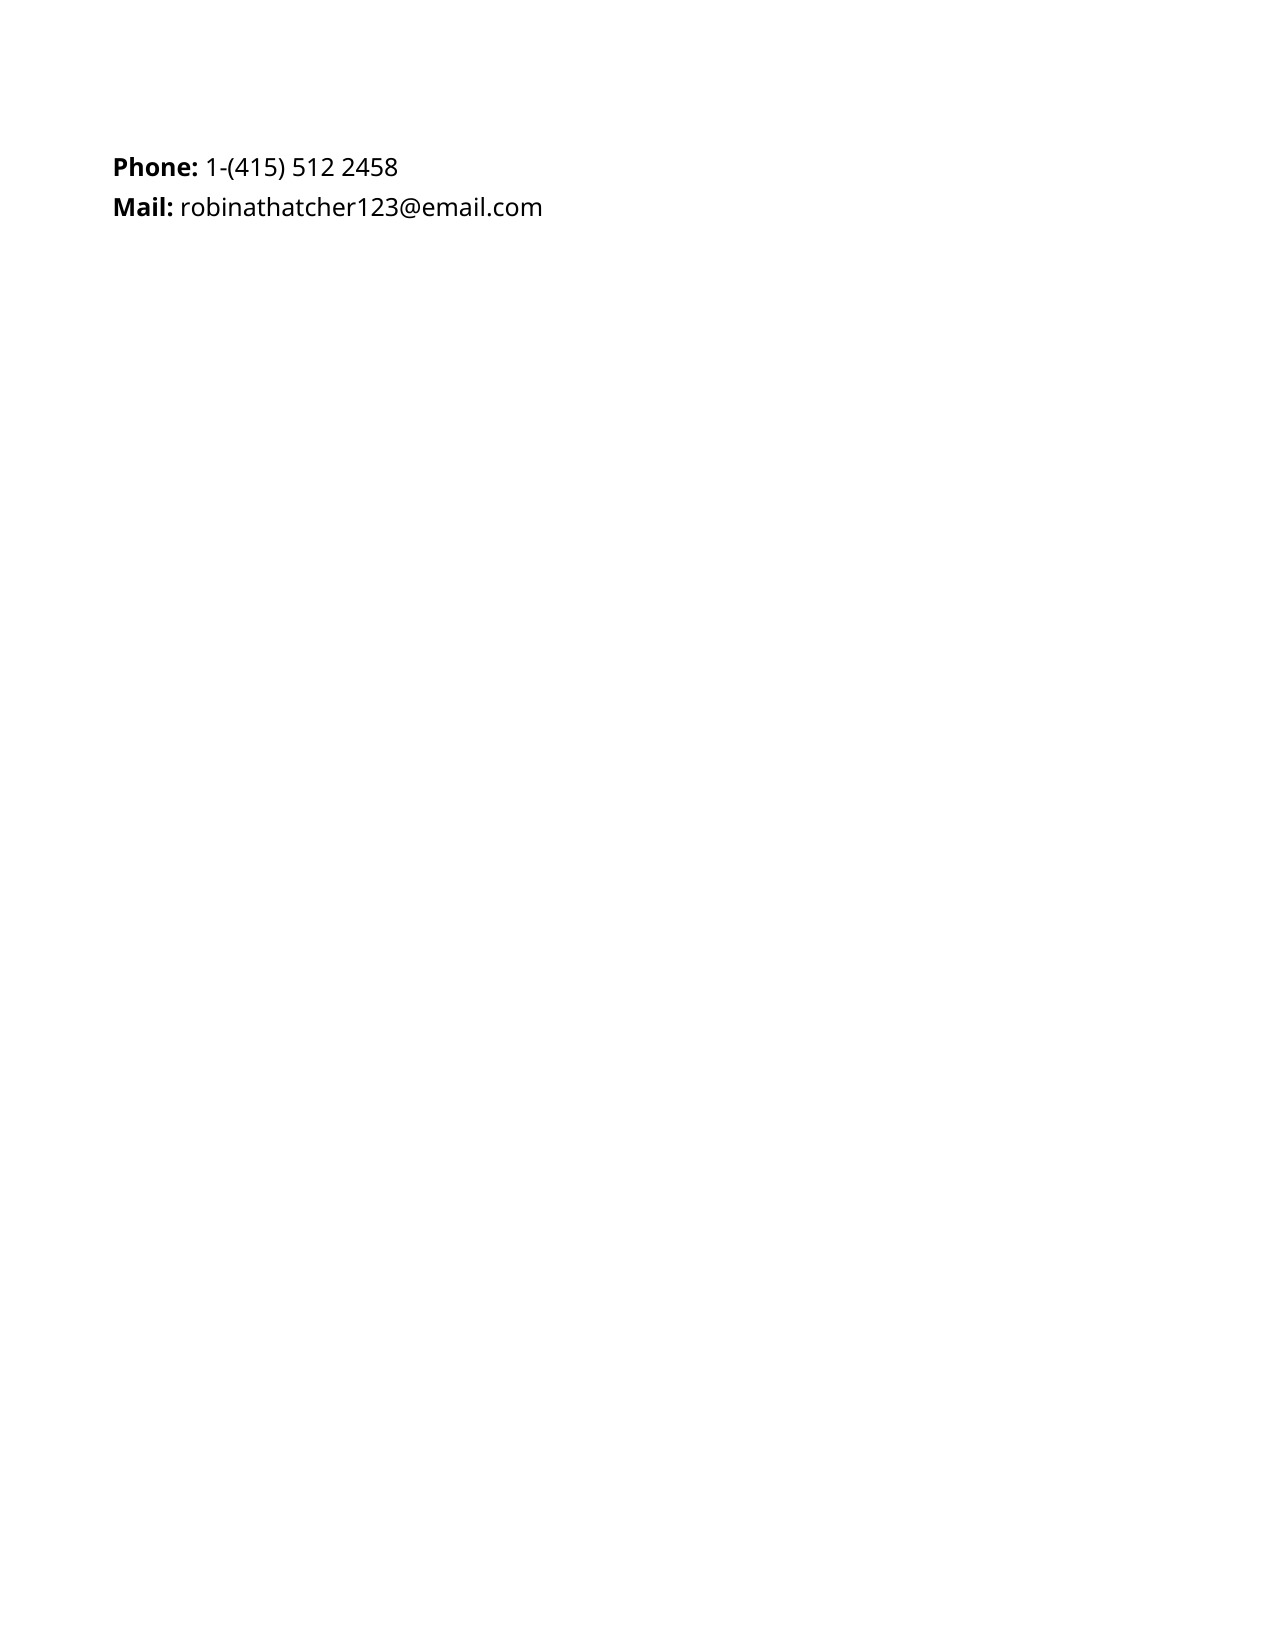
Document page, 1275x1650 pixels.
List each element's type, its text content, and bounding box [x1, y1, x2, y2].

text Phone: 1-(415) 512 2458 [112, 150, 1162, 184]
text Mail: robinathatcher123@email.com [112, 189, 1162, 223]
